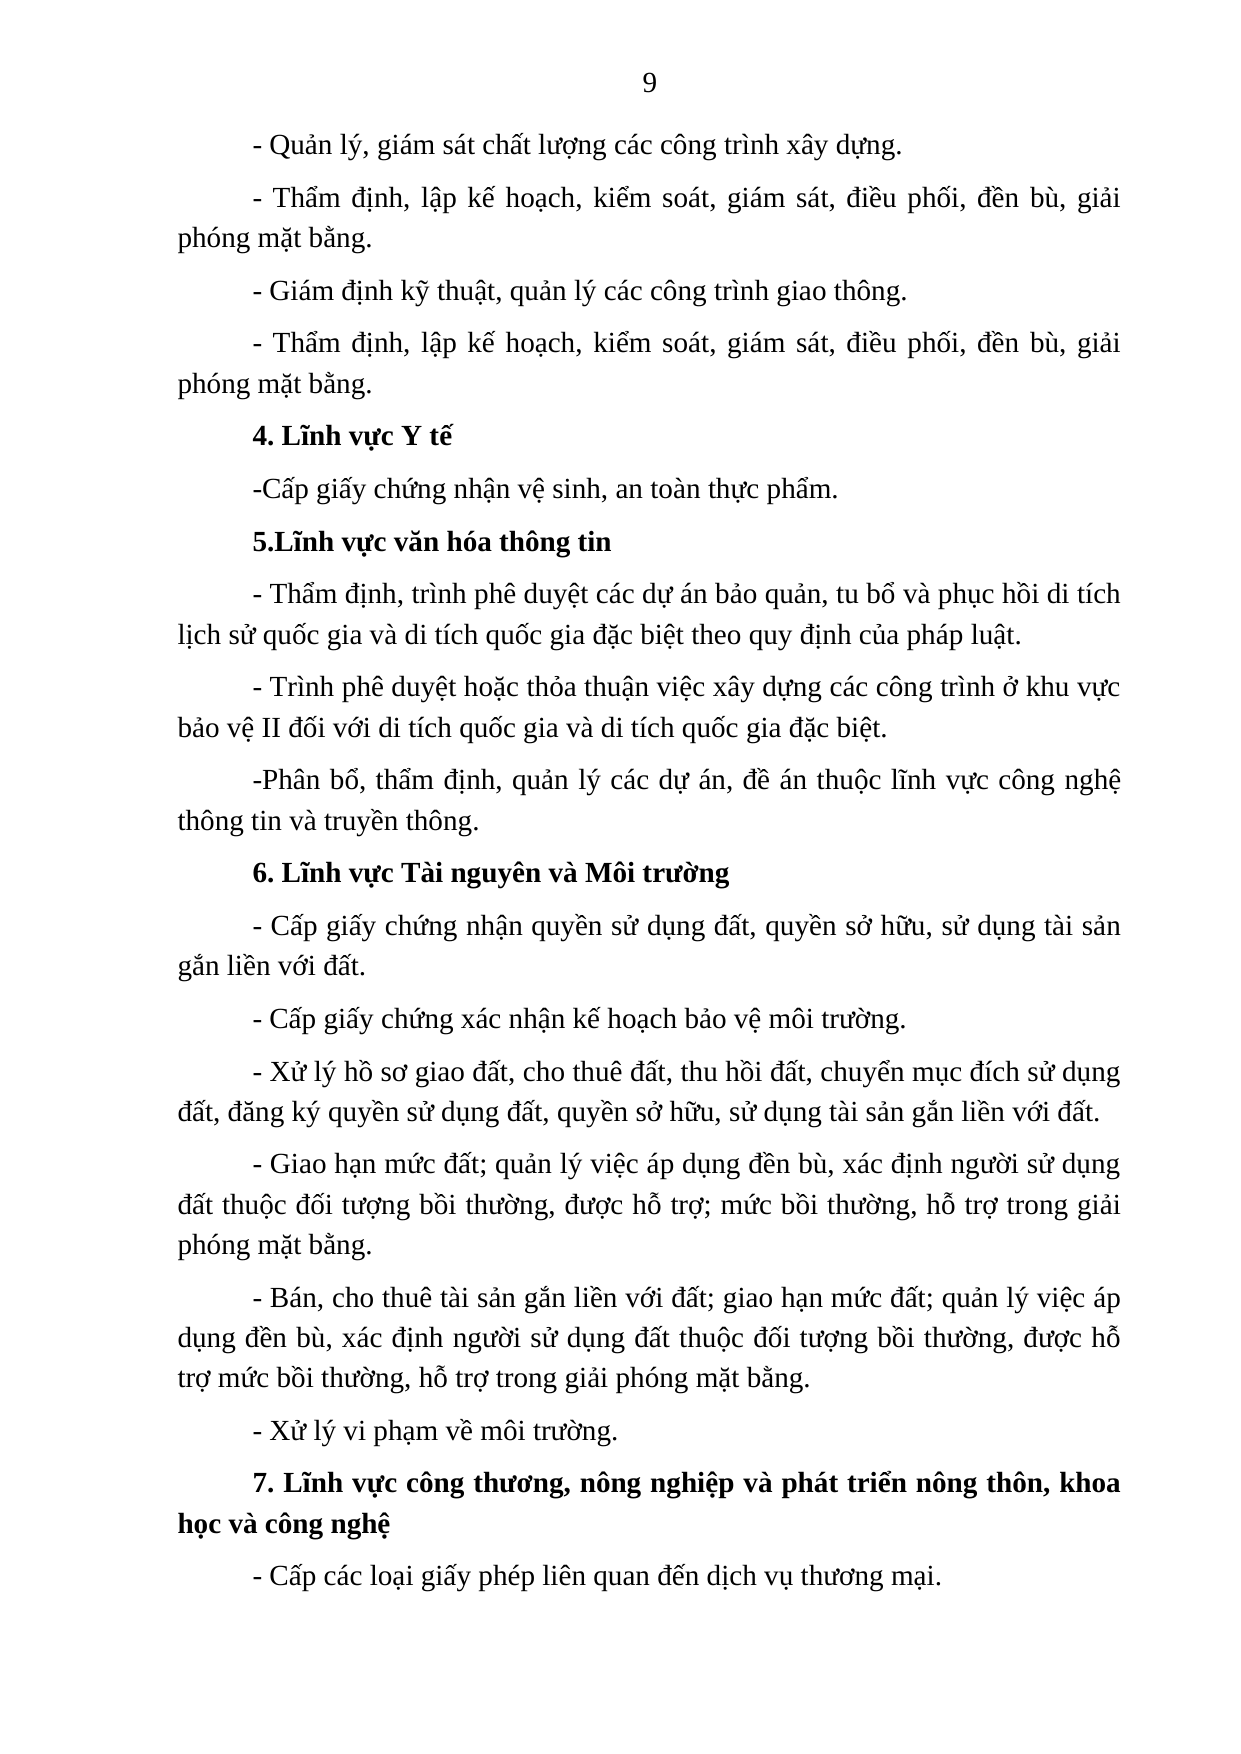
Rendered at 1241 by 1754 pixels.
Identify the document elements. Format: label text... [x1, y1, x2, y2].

text - Giám định kỹ thuật, quản lý các công trình giao thông. [177, 273, 1122, 306]
text - Thẩm định, lập kế hoạch, kiểm soát, giám sát, điều phối, đền bù, giải phóng mặt bằng. [177, 326, 1122, 399]
text - Quản lý, giám sát chất lượng các công trình xây dựng. [177, 127, 1122, 161]
text 5.Lĩnh vực văn hóa thông tin [177, 524, 1122, 557]
text - Trình phê duyệt hoặc thỏa thuận việc xây dựng các công trình ở khu vực bảo vệ II đối với di tích quốc gia và di tích quốc gia đặc biệt. [177, 669, 1122, 743]
text 7. Lĩnh vực công thương, nông nghiệp và phát triển nông thôn, khoa học và công nghệ [177, 1466, 1122, 1539]
text 6. Lĩnh vực Tài nguyên và Môi trường [177, 855, 1122, 889]
text - Cấp giấy chứng xác nhận kế hoạch bảo vệ môi trường. [177, 1001, 1122, 1034]
text 4. Lĩnh vực Y tế [177, 418, 1122, 452]
text - Bán, cho thuê tài sản gắn liền với đất; giao hạn mức đất; quản lý việc áp dụng đền bù, xác định người sử dụng đất thuộc đối tượng bồi thường, được hỗ trợ mức bồi thường, hỗ trợ trong giải phóng mặt bằng. [177, 1280, 1122, 1394]
text - Thẩm định, trình phê duyệt các dự án bảo quản, tu bổ và phục hồi di tích lịch sử quốc gia và di tích quốc gia đặc biệt theo quy định của pháp luật. [177, 577, 1122, 650]
text - Xử lý hồ sơ giao đất, cho thuê đất, thu hồi đất, chuyển mục đích sử dụng đất, đăng ký quyền sử dụng đất, quyền sở hữu, sử dụng tài sản gắn liền với đất. [177, 1054, 1122, 1127]
text - Thẩm định, lập kế hoạch, kiểm soát, giám sát, điều phối, đền bù, giải phóng mặt bằng. [177, 180, 1122, 254]
text - Cấp các loại giấy phép liên quan đến dịch vụ thương mại. [177, 1558, 1122, 1592]
text - Giao hạn mức đất; quản lý việc áp dụng đền bù, xác định người sử dụng đất thuộc đối tượng bồi thường, được hỗ trợ; mức bồi thường, hỗ trợ trong giải phóng mặt bằng. [177, 1147, 1122, 1261]
text -Cấp giấy chứng nhận vệ sinh, an toàn thực phẩm. [177, 471, 1122, 505]
text -Phân bổ, thẩm định, quản lý các dự án, đề án thuộc lĩnh vực công nghệ thông tin và truyền thông. [177, 762, 1122, 836]
text - Xử lý vi phạm về môi trường. [177, 1413, 1122, 1446]
text - Cấp giấy chứng nhận quyền sử dụng đất, quyền sở hữu, sử dụng tài sản gắn liền với đất. [177, 908, 1122, 982]
